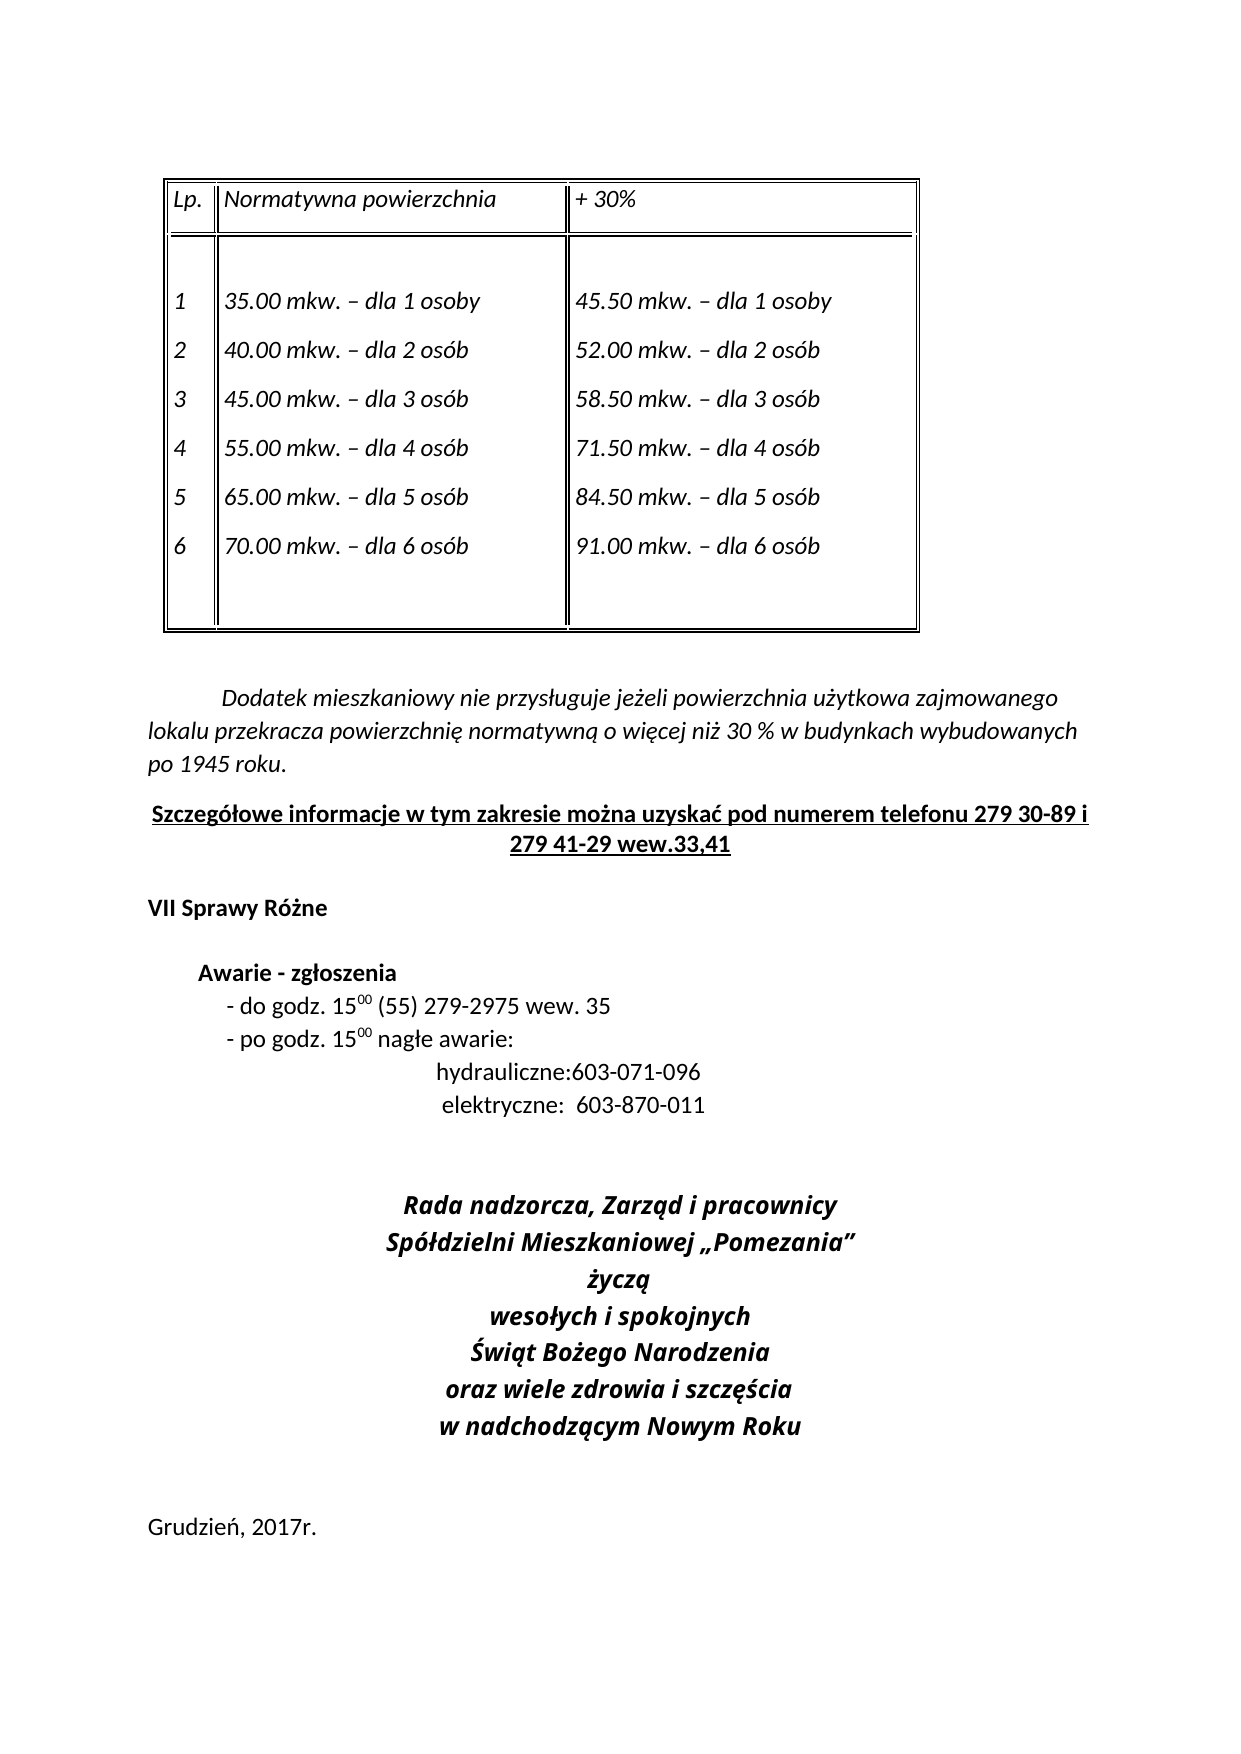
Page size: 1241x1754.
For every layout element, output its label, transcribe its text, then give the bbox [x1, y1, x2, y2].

text - po godz. 1500 nagłe awarie: [74, 1023, 1196, 1054]
text Grudzień, 2017r. [148, 1511, 1093, 1542]
text w nadchodzącym Nowym Roku [148, 1408, 1093, 1443]
text Awarie - zgłoszenia [74, 957, 1196, 988]
text Dodatek mieszkaniowy nie przysługuje jeżeli powierzchnia użytkowa zajmowanego lokalu przekracza powierzchnię normatywną o więcej niż 30 % w budynkach wybudowanych po 1945 roku. [148, 682, 1093, 779]
text Rada nadzorcza, Zarząd i pracownicy [148, 1188, 1093, 1222]
table_cell 45.50 mkw. – dla 1 osoby 52.00 mkw. – dla 2 osób 58.50 mkw. – dla 3 osób 71.50 mkw. – dla 4 osób 84.50 mkw. – dla 5 osób 91.00 mkw. – dla 6 osób [568, 232, 918, 628]
text wesołych i spokojnych [148, 1298, 1093, 1332]
table_header Normatywna powierzchnia [216, 180, 568, 232]
text Świąt Bożego Narodzenia [148, 1335, 1093, 1369]
table_header Lp. [168, 183, 216, 232]
text hydrauliczne:603-071-096 [148, 1056, 1093, 1087]
table_cell 1 2 3 4 5 6 [166, 232, 216, 628]
text elektryczne: 603-870-011 [148, 1089, 1093, 1120]
table_cell 35.00 mkw. – dla 1 osoby 40.00 mkw. – dla 2 osób 45.00 mkw. – dla 3 osób 55.00 mkw. – dla 4 osób 65.00 mkw. – dla 5 osób 70.00 mkw. – dla 6 osób [216, 232, 568, 628]
text oraz wiele zdrowia i szczęścia [148, 1372, 1093, 1406]
text - do godz. 1500 (55) 279-2975 wew. 35 [74, 990, 1196, 1021]
text życzą [148, 1261, 1093, 1296]
title Szczegółowe informacje w tym zakresie można uzyskać pod numerem telefonu 279 30-89 i 279 41-29 wew.33,41 [148, 798, 1093, 859]
table_header + 30% [568, 183, 916, 232]
text Spółdzielni Mieszkaniowej „Pomezania” [148, 1225, 1093, 1259]
text VII Sprawy Różne [148, 892, 1093, 922]
